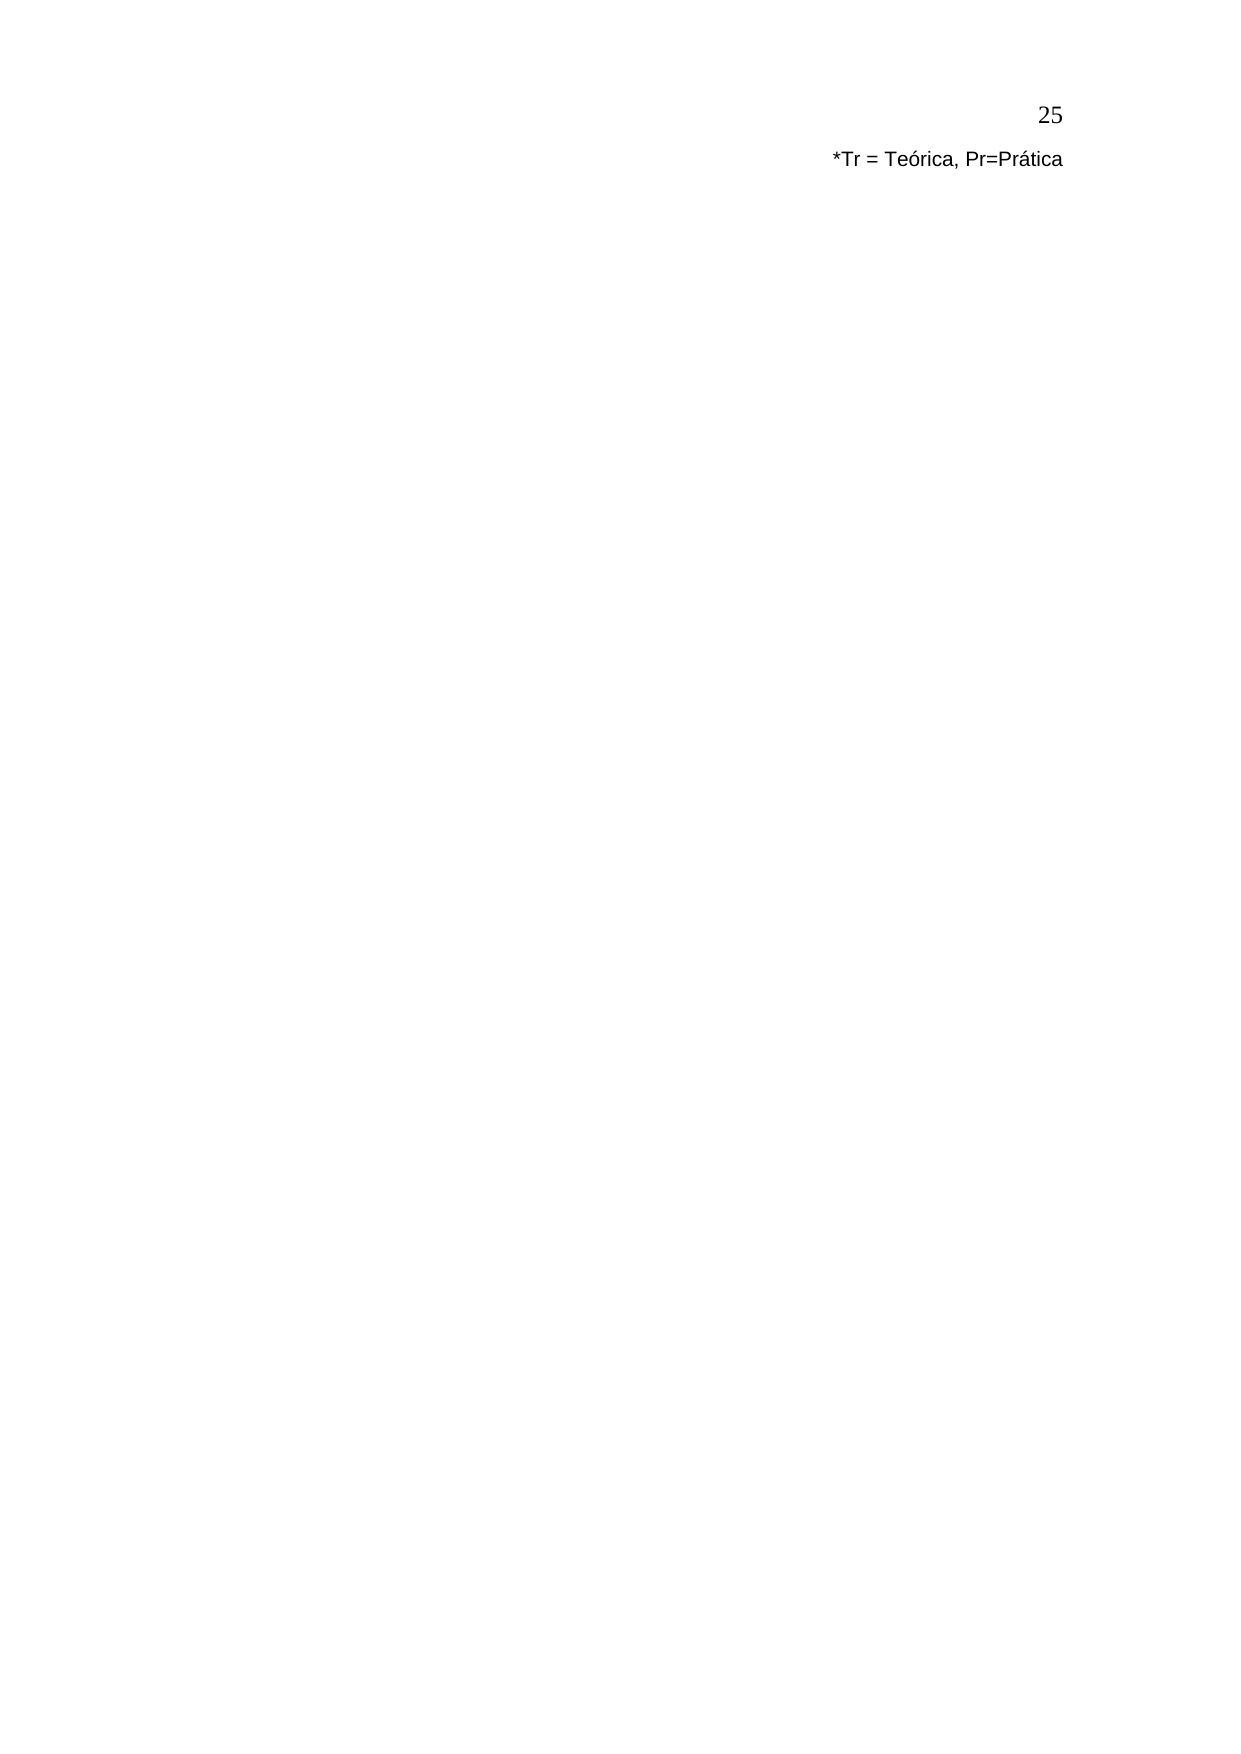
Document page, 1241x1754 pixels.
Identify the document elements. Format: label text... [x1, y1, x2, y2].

text *Tr = Teórica, Pr=Prática [177, 147, 1063, 171]
